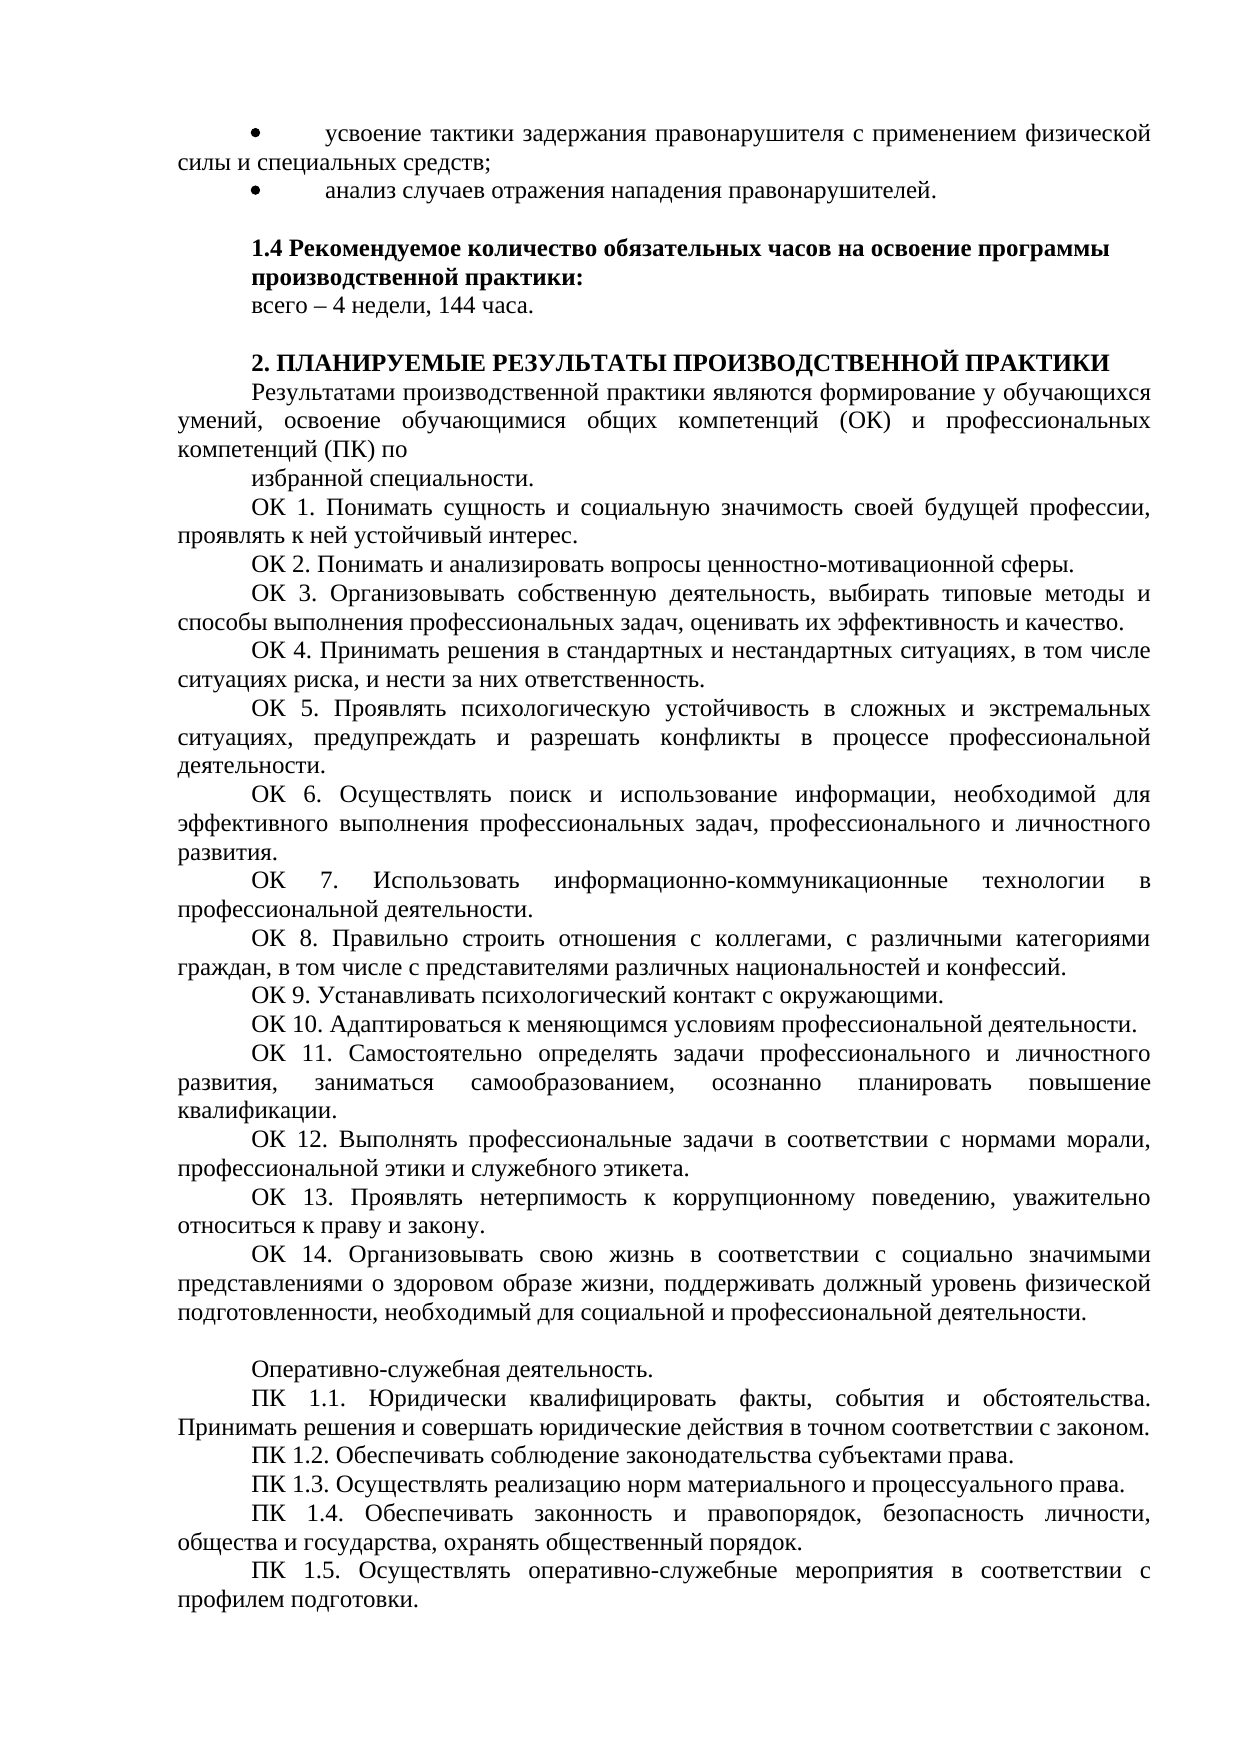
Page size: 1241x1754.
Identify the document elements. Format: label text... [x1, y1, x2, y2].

text ПК 1.3. Осуществлять реализацию норм материального и процессуального права. [177, 1469, 1152, 1498]
text ОК 14. Организовывать свою жизнь в соответствии с социально значимыми представлениями о здоровом образе жизни, поддерживать должный уровень физической подготовленности, необходимый для социальной и профессиональной деятельности. [177, 1239, 1152, 1326]
text ОК 12. Выполнять профессиональные задачи в соответствии с нормами морали, профессиональной этики и служебного этикета. [177, 1124, 1152, 1182]
text ОК 7. Использовать информационно-коммуникационные технологии в профессиональной деятельности. [177, 866, 1152, 923]
text ОК 10. Адаптироваться к меняющимся условиям профессиональной деятельности. [177, 1009, 1152, 1038]
text ОК 2. Понимать и анализировать вопросы ценностно-мотивационной сферы. [177, 549, 1152, 578]
text ОК 9. Устанавливать психологический контакт с окружающими. [177, 981, 1152, 1009]
text ОК 1. Понимать сущность и социальную значимость своей будущей профессии, проявлять к ней устойчивый интерес. [177, 492, 1152, 549]
text ОК 4. Принимать решения в стандартных и нестандартных ситуациях, в том числе ситуациях риска, и нести за них ответственность. [177, 636, 1152, 693]
list анализ случаев отражения нападения правонарушителей. [177, 176, 1152, 204]
text ОК 11. Самостоятельно определять задачи профессионального и личностного развития, заниматься самообразованием, осознанно планировать повышение квалификации. [177, 1038, 1152, 1124]
text Оперативно-служебная деятельность. [177, 1354, 1152, 1383]
text ОК 6. Осуществлять поиск и использование информации, необходимой для эффективного выполнения профессиональных задач, профессионального и личностного развития. [177, 779, 1152, 866]
text 1.4 Рекомендуемое количество обязательных часов на освоение программы [177, 233, 1152, 262]
text Результатами производственной практики являются формирование у обучающихся умений, освоение обучающимися общих компетенций (ОК) и профессиональных компетенций (ПК) по [177, 377, 1152, 463]
text ОК 13. Проявлять нетерпимость к коррупционному поведению, уважительно относиться к праву и закону. [177, 1182, 1152, 1239]
text всего – 4 недели, 144 часа. [177, 291, 1152, 319]
text производственной практики: [177, 262, 1152, 291]
text ПК 1.2. Обеспечивать соблюдение законодательства субъектами права. [177, 1441, 1152, 1469]
text ОК 5. Проявлять психологическую устойчивость в сложных и экстремальных ситуациях, предупреждать и разрешать конфликты в процессе профессиональной деятельности. [177, 693, 1152, 779]
text ПК 1.1. Юридически квалифицировать факты, события и обстоятельства. Принимать решения и совершать юридические действия в точном соответствии с законом. [177, 1383, 1152, 1441]
text избранной специальности. [177, 463, 1152, 492]
text ОК 8. Правильно строить отношения с коллегами, с различными категориями граждан, в том числе с представителями различных национальностей и конфессий. [177, 923, 1152, 981]
text ПК 1.4. Обеспечивать законность и правопорядок, безопасность личности, общества и государства, охранять общественный порядок. [177, 1498, 1152, 1556]
list усвоение тактики задержания правонарушителя с применением физической силы и специальных средств; [177, 118, 1152, 176]
text ОК 3. Организовывать собственную деятельность, выбирать типовые методы и способы выполнения профессиональных задач, оценивать их эффективность и качество. [177, 578, 1152, 636]
text ПК 1.5. Осуществлять оперативно-служебные мероприятия в соответствии с профилем подготовки. [177, 1556, 1152, 1613]
text 2. ПЛАНИРУЕМЫЕ РЕЗУЛЬТАТЫ ПРОИЗВОДСТВЕННОЙ ПРАКТИКИ [177, 348, 1152, 377]
